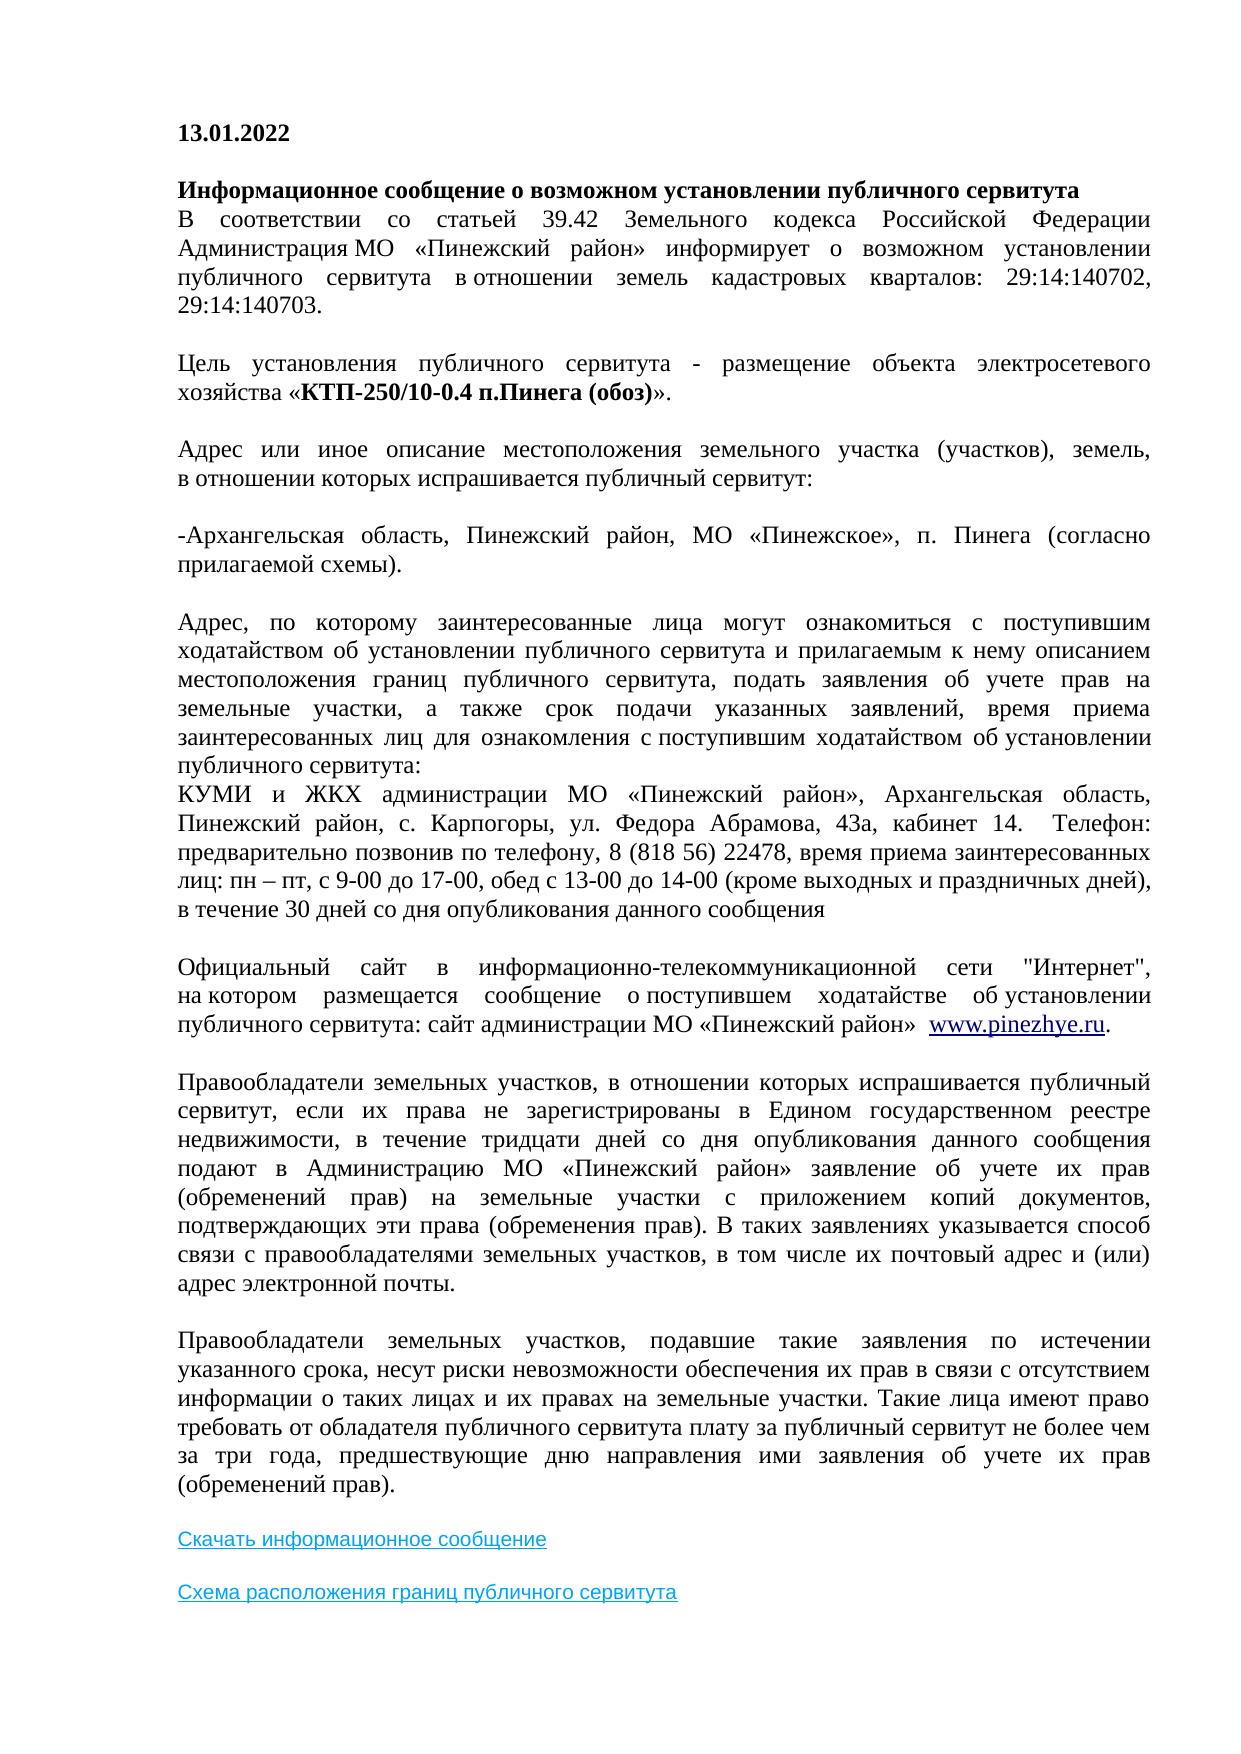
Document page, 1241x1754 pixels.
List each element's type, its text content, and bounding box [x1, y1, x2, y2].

text Схема расположения границ публичного сервитута [177, 1579, 1152, 1603]
text Правообладатели земельных участков, подавшие такие заявления по истечении указанного срока, несут риски невозможности обеспечения их прав в связи с отсутствием информации о таких лицах и их правах на земельные участки. Такие лица имеют право требовать от обладателя публичного сервитута плату за публичный сервитут не более чем за три года, предшествующие дню направления ими заявления об учете их прав (обременений прав). [177, 1326, 1152, 1498]
text Информационное сообщение о возможном установлении публичного сервитута [177, 176, 1152, 204]
text Адрес, по которому заинтересованные лица могут ознакомиться с поступившим ходатайством об установлении публичного сервитута и прилагаемым к нему описанием местоположения границ публичного сервитута, подать заявления об учете прав на земельные участки, а также срок подачи указанных заявлений, время приема заинтересованных лиц для ознакомления с поступившим ходатайством об установлении публичного сервитута: [177, 607, 1152, 779]
text Цель установления публичного сервитута - размещение объекта электросетевого хозяйства «КТП-250/10-0.4 п.Пинега (обоз)». [177, 348, 1152, 406]
text -Архангельская область, Пинежский район, МО «Пинежское», п. Пинега (согласно прилагаемой схемы). [177, 521, 1152, 578]
text В соответствии со статьей 39.42 Земельного кодекса Российской Федерации Администрация МО «Пинежский район» информирует о возможном установлении публичного сервитута в отношении земель кадастровых кварталов: 29:14:140702, 29:14:140703. [177, 204, 1152, 319]
text Официальный сайт в информационно-телекоммуникационной сети "Интернет", на котором размещается сообщение о поступившем ходатайстве об установлении публичного сервитута: сайт администрации МО «Пинежский район» www.pinezhye.ru. [177, 952, 1152, 1038]
text Адрес или иное описание местоположения земельного участка (участков), земель, в отношении которых испрашивается публичный сервитут: [177, 434, 1152, 492]
text КУМИ и ЖКХ администрации МО «Пинежский район», Архангельская область, Пинежский район, с. Карпогоры, ул. Федора Абрамова, 43а, кабинет 14. Телефон: предварительно позвонив по телефону, 8 (818 56) 22478, время приема заинтересованных лиц: пн – пт, с 9-00 до 17-00, обед с 13-00 до 14-00 (кроме выходных и праздничных дней), в течение 30 дней со дня опубликования данного сообщения [177, 779, 1152, 923]
text Правообладатели земельных участков, в отношении которых испрашивается публичный сервитут, если их права не зарегистрированы в Едином государственном реестре недвижимости, в течение тридцати дней со дня опубликования данного сообщения подают в Администрацию МО «Пинежский район» заявление об учете их прав (обременений прав) на земельные участки с приложением копий документов, подтверждающих эти права (обременения прав). В таких заявлениях указывается способ связи с правообладателями земельных участков, в том числе их почтовый адрес и (или) адрес электронной почты. [177, 1067, 1152, 1297]
text Скачать информационное сообщение [177, 1527, 1152, 1551]
text 13.01.2022 [177, 118, 1152, 147]
